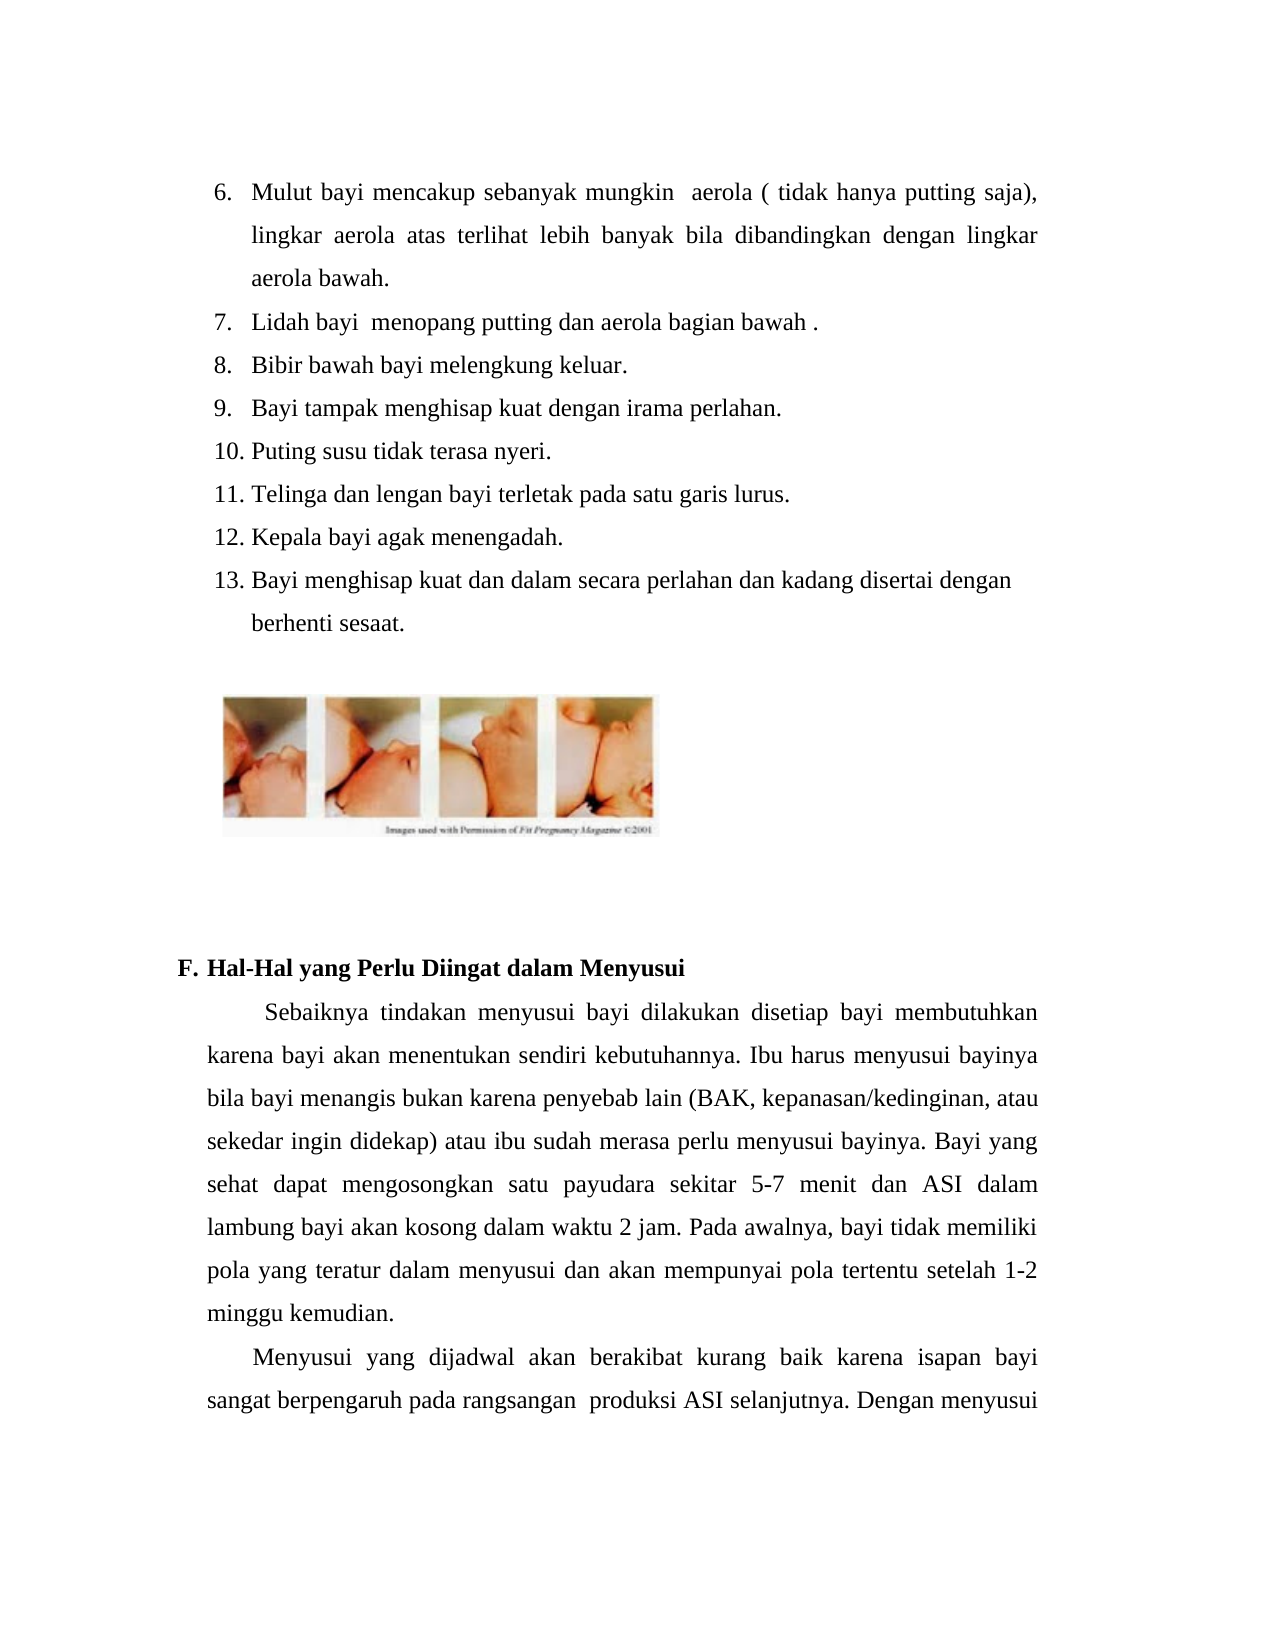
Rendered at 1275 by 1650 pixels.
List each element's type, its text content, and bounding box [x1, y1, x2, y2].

list Bibir bawah bayi melengkung keluar. [213, 350, 1039, 378]
list Lidah bayi menopang putting dan aerola bagian bawah . [213, 307, 1039, 335]
picture [222, 694, 660, 837]
text Sebaiknya tindakan menyusui bayi dilakukan disetiap bayi membutuhkan karena bayi akan menentukan sendiri kebutuhannya. Ibu harus menyusui bayinya bila bayi menangis bukan karena penyebab lain (BAK, kepanasan/kedinginan, atau sekedar ingin didekap) atau ibu sudah merasa perlu menyusui bayinya. Bayi yang sehat dapat mengosongkan satu payudara sekitar 5-7 menit dan ASI dalam lambung bayi akan kosong dalam waktu 2 jam. Pada awalnya, bayi tidak memiliki pola yang teratur dalam menyusui dan akan mempunyai pola tertentu setelah 1-2 minggu kemudian. [207, 997, 1039, 1327]
list Mulut bayi mencakup sebanyak mungkin aerola ( tidak hanya putting saja), lingkar aerola atas terlihat lebih banyak bila dibandingkan dengan lingkar aerola bawah. [213, 177, 1039, 292]
list Kepala bayi agak menengadah. [213, 522, 1039, 551]
list Bayi menghisap kuat dan dalam secara perlahan dan kadang disertai dengan [213, 565, 1039, 594]
list Bayi tampak menghisap kuat dengan irama perlahan. [213, 393, 1039, 422]
list berhenti sesaat. [251, 608, 1039, 637]
list Telinga dan lengan bayi terletak pada satu garis lurus. [213, 479, 1039, 508]
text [207, 1342, 1039, 1413]
list Puting susu tidak terasa nyeri. [213, 436, 1039, 465]
list Hal-Hal yang Perlu Diingat dalam Menyusui [177, 953, 1039, 982]
